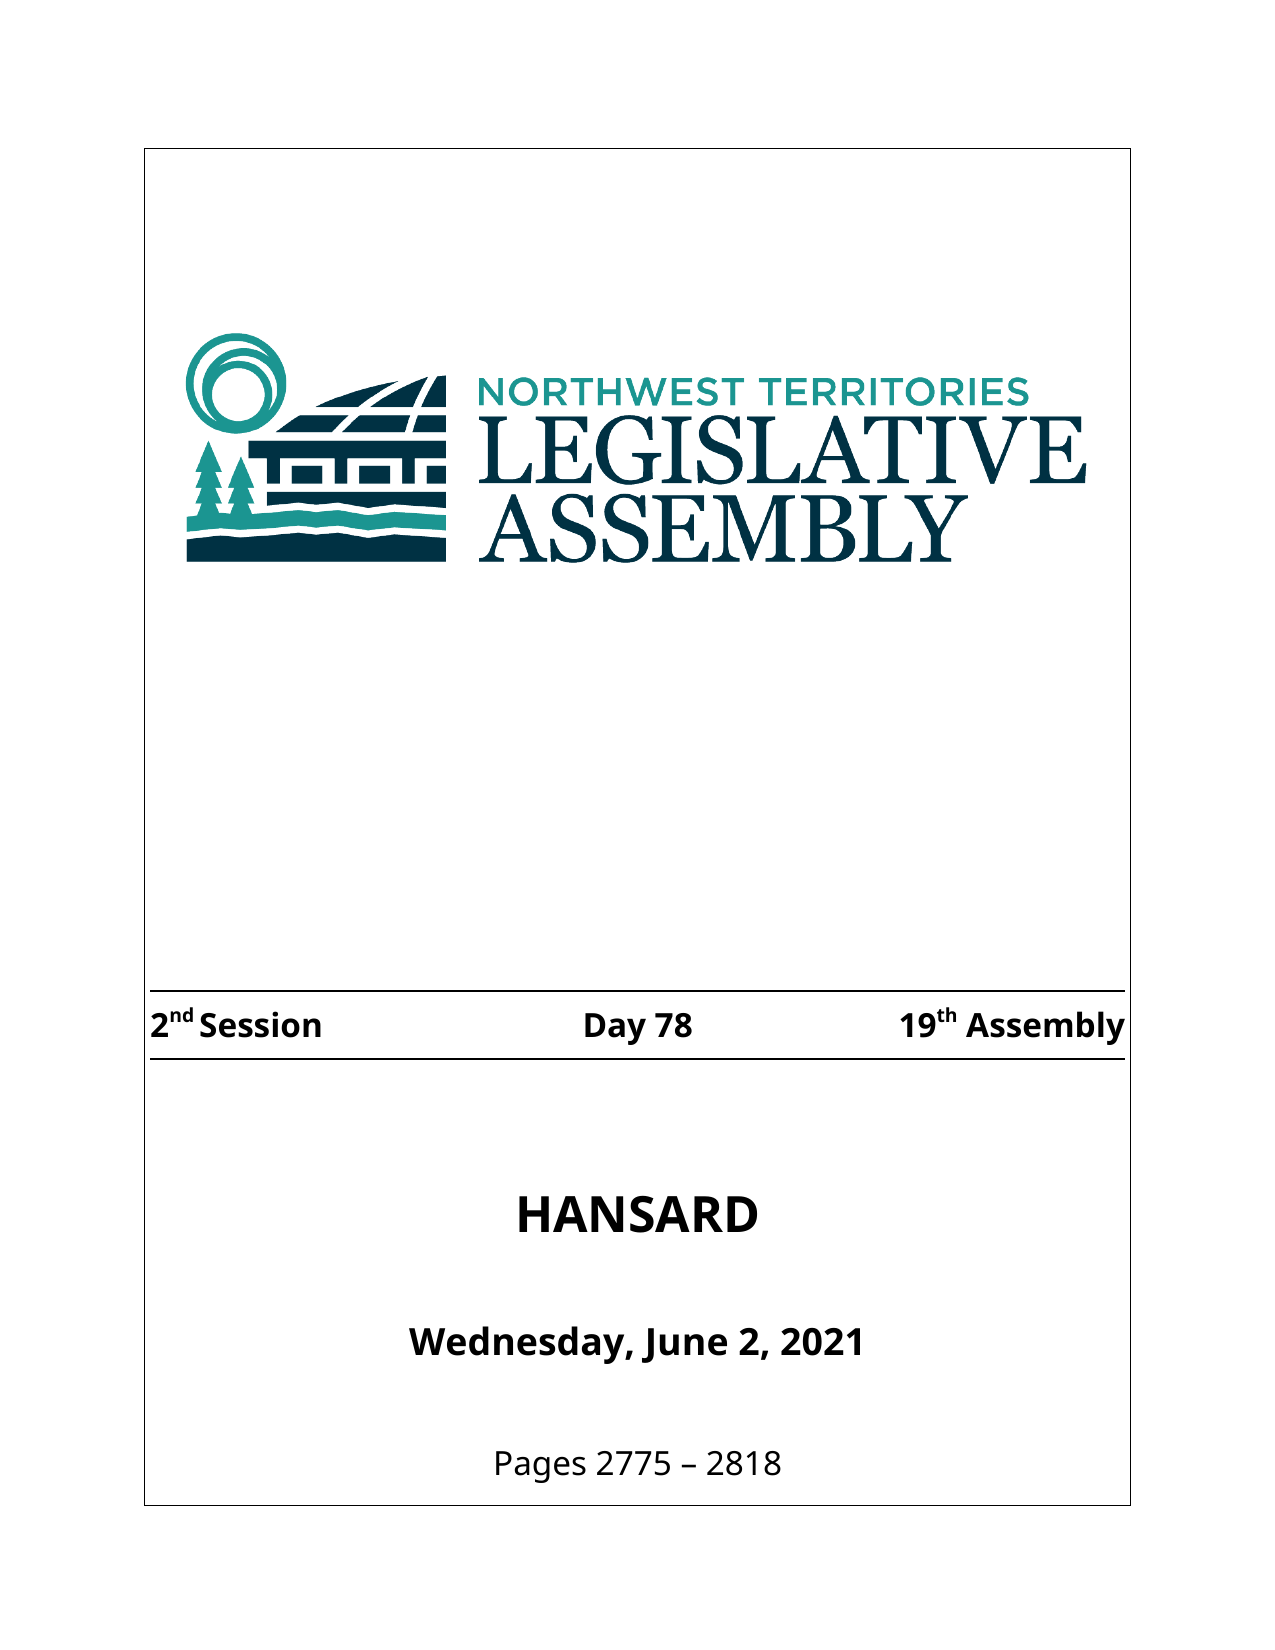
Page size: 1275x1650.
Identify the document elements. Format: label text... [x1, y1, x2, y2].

text Wednesday, June 2, 2021 [150, 1315, 1125, 1366]
text 2nd Session Day 78 19th Assembly [150, 992, 1125, 1058]
text Pages 2775 – 2818 [150, 1439, 1125, 1485]
picture [141, 299, 1130, 596]
text HANSARD [150, 1179, 1125, 1247]
